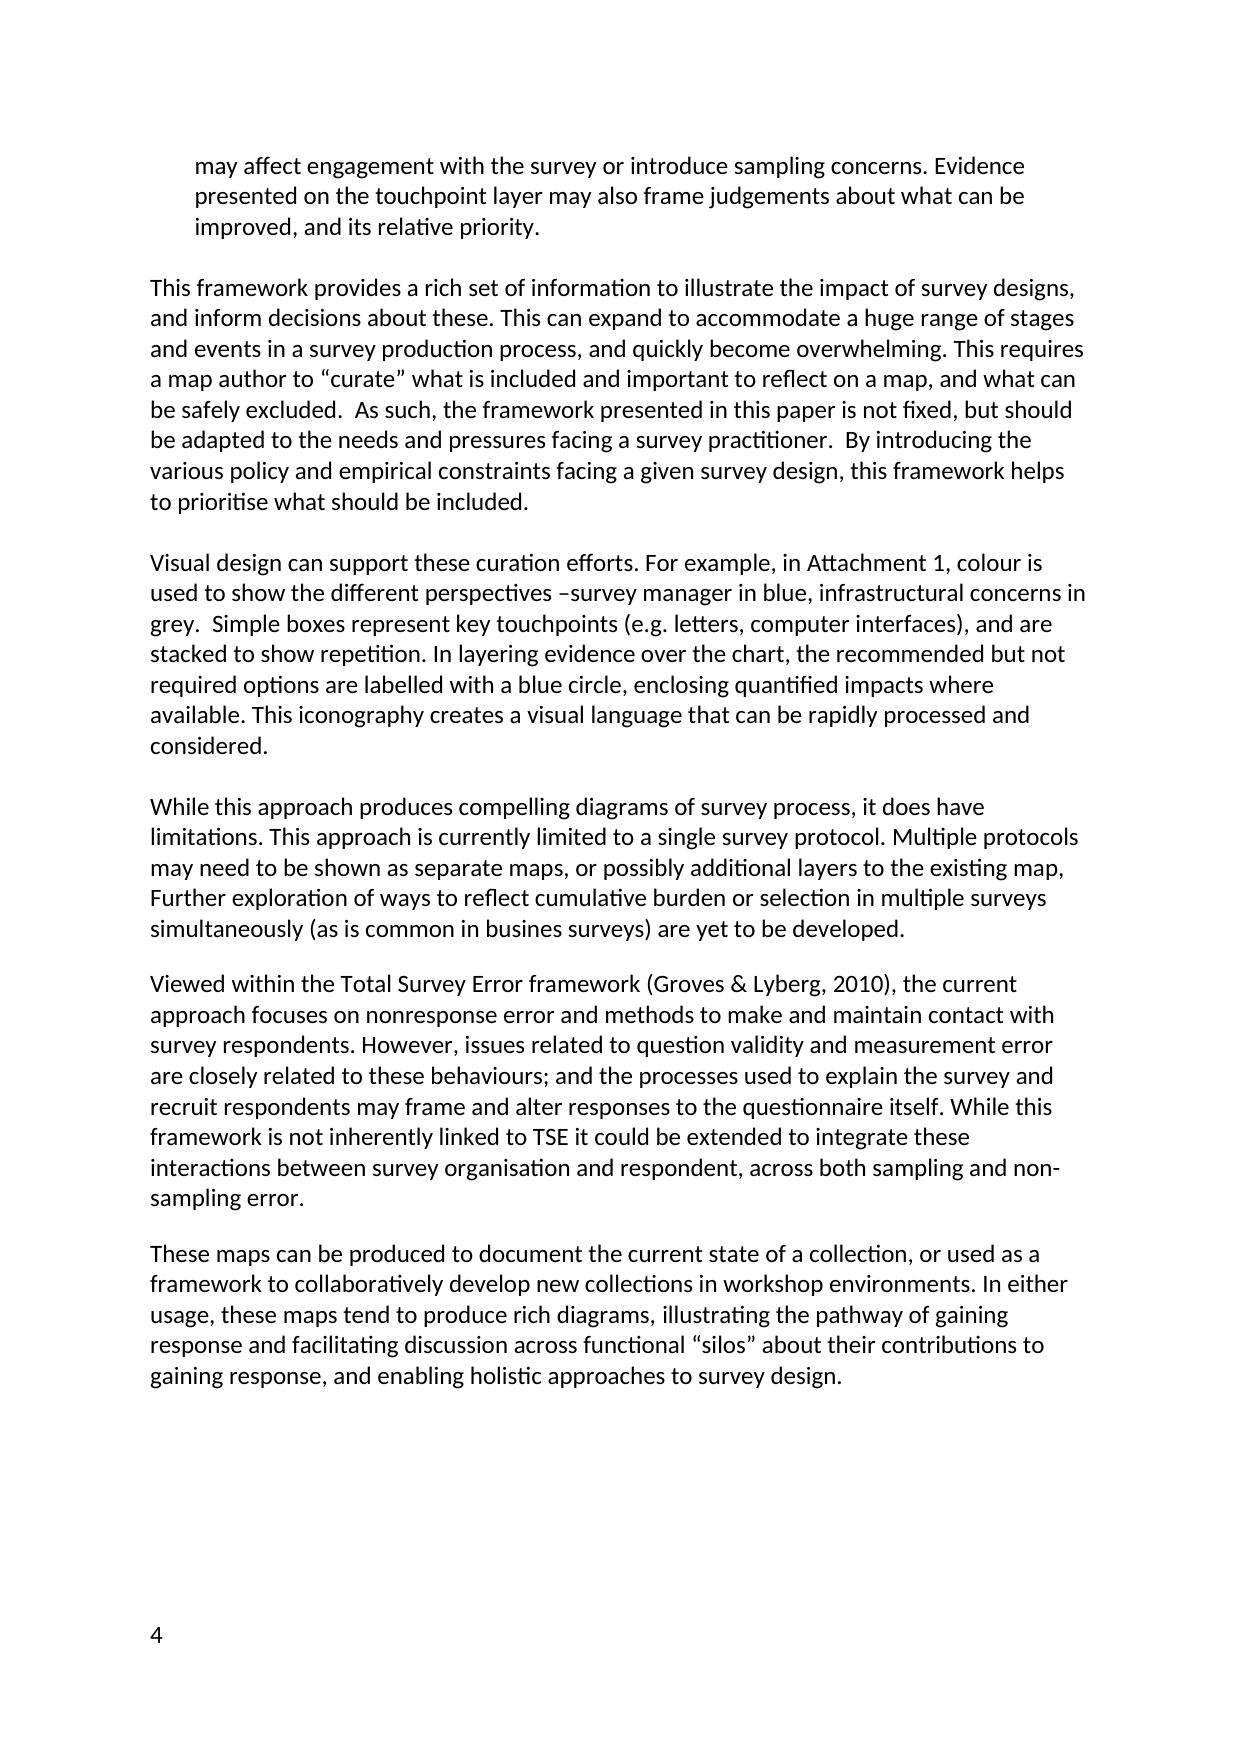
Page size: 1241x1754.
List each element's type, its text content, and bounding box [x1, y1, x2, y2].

text Visual design can support these curation efforts. For example, in Attachment 1, colour is used to show the different perspectives –survey manager in blue, infrastructural concerns in grey. Simple boxes represent key touchpoints (e.g. letters, computer interfaces), and are stacked to show repetition. In layering evidence over the chart, the recommended but not required options are labelled with a blue circle, enclosing quantified impacts where available. This iconography creates a visual language that can be rapidly processed and considered. [150, 547, 1090, 760]
text These maps can be produced to document the current state of a collection, or used as a framework to collaboratively develop new collections in workshop environments. In either usage, these maps tend to produce rich diagrams, illustrating the pathway of gaining response and facilitating discussion across functional “silos” about their contributions to gaining response, and enabling holistic approaches to survey design. [150, 1238, 1090, 1390]
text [194, 150, 1090, 242]
text While this approach produces compelling diagrams of survey process, it does have limitations. This approach is currently limited to a single survey protocol. Multiple protocols may need to be shown as separate maps, or possibly additional layers to the existing map, Further exploration of ways to reflect cumulative burden or selection in multiple surveys simultaneously (as is common in busines surveys) are yet to be developed. [150, 791, 1090, 943]
text This framework provides a rich set of information to illustrate the impact of survey designs, and inform decisions about these. This can expand to accommodate a huge range of stages and events in a survey production process, and quickly become overwhelming. This requires a map author to “curate” what is included and important to reflect on a map, and what can be safely excluded. As such, the framework presented in this paper is not fixed, but should be adapted to the needs and pressures facing a survey practitioner. By introducing the various policy and empirical constraints facing a given survey design, this framework helps to prioritise what should be included. [150, 272, 1090, 516]
text Viewed within the Total Survey Error framework (Groves & Lyberg, 2010), the current approach focuses on nonresponse error and methods to make and maintain contact with survey respondents. However, issues related to question validity and measurement error are closely related to these behaviours; and the processes used to explain the survey and recruit respondents may frame and alter responses to the questionnaire itself. While this framework is not inherently linked to TSE it could be extended to integrate these interactions between survey organisation and respondent, across both sampling and non-sampling error. [150, 968, 1090, 1213]
